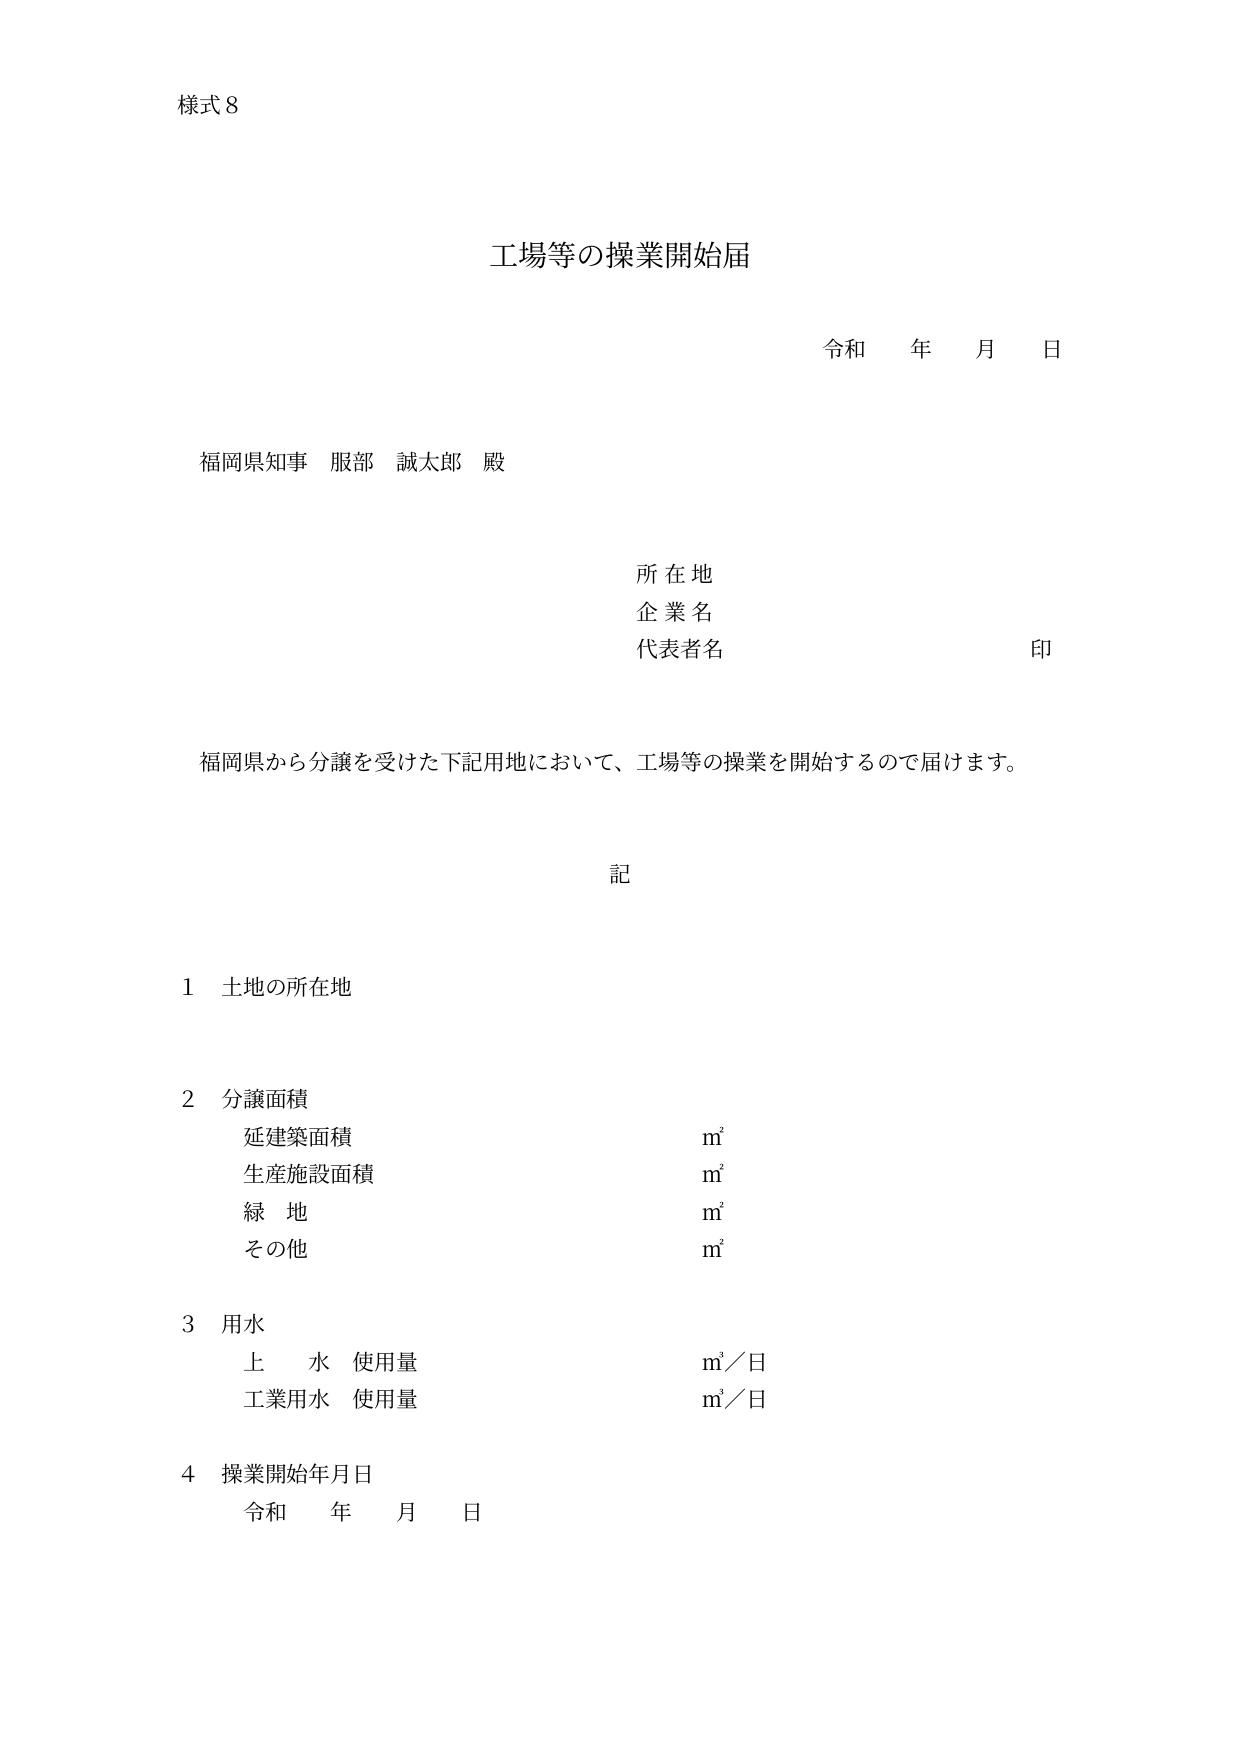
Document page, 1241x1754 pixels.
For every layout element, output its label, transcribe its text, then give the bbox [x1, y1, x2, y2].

text 代表者名 印 [177, 629, 1063, 667]
text 福岡県知事 服部 誠太郎 殿 [177, 442, 1063, 479]
text ２ 分譲面積 [177, 1079, 1063, 1117]
text ４ 操業開始年月日 [177, 1454, 1063, 1492]
text 福岡県から分譲を受けた下記用地において、工場等の操業を開始するので届けます。 [177, 742, 1063, 779]
text 令和 年 月 日 [177, 329, 1063, 367]
text 工業用水 使用量 ㎥／日 [177, 1379, 1063, 1417]
text ３ 用水 [177, 1304, 1063, 1342]
text 令和 年 月 日 [177, 1492, 1063, 1529]
text 上 水 使用量 ㎥／日 [177, 1342, 1063, 1379]
text 所 在 地 [177, 554, 1063, 592]
subtitle 記 [177, 854, 1063, 892]
text 企 業 名 [177, 592, 1063, 629]
text その他 ㎡ [177, 1229, 1063, 1267]
text 延建築面積 ㎡ [177, 1117, 1063, 1154]
text 緑 地 ㎡ [177, 1192, 1063, 1229]
text 生産施設面積 ㎡ [177, 1154, 1063, 1192]
text １ 土地の所在地 [177, 967, 1063, 1004]
text 工場等の操業開始届 [177, 217, 1063, 292]
